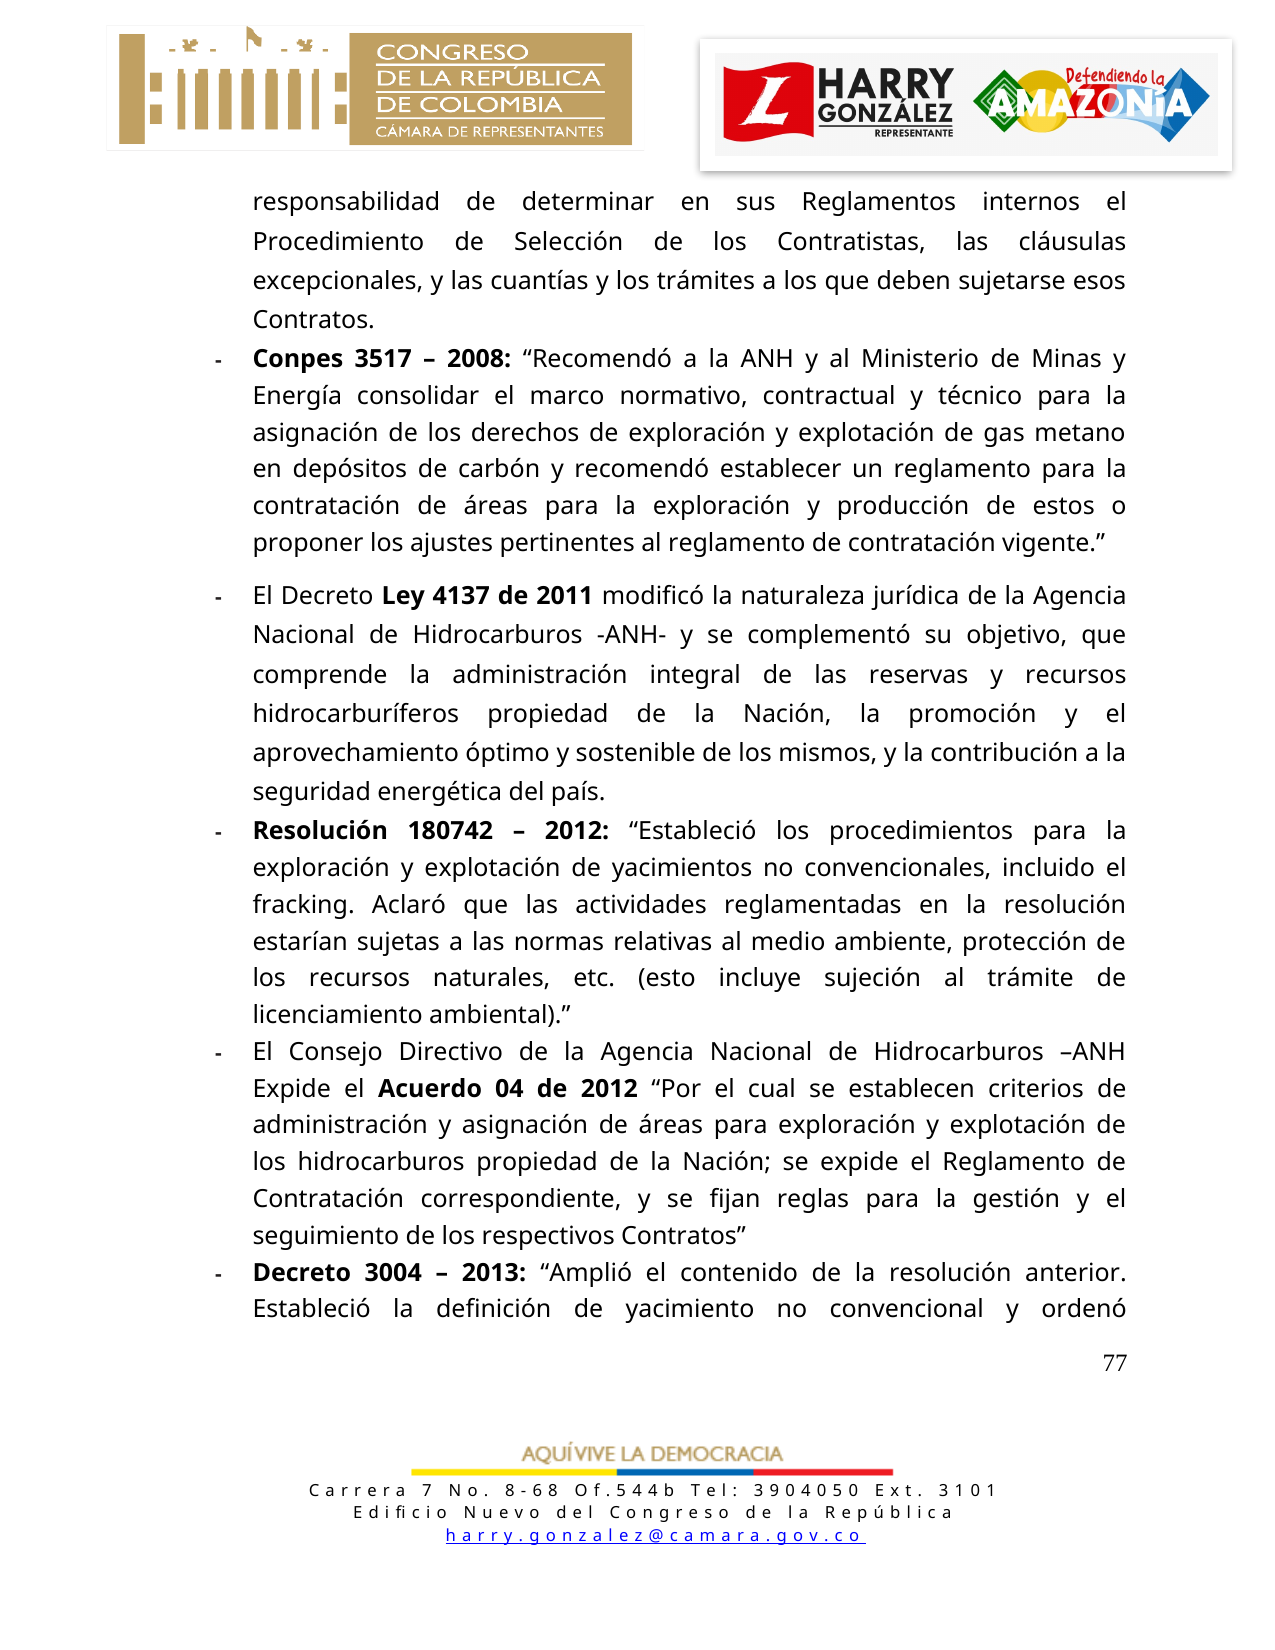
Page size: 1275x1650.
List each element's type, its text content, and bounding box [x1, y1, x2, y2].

list Conpes 3517 – 2008: “Recomendó a la ANH y al Ministerio de Minas y Energía consolidar el marco normativo, contractual y técnico para la asignación de los derechos de exploración y explotación de gas metano en depósitos de carbón y recomendó establecer un reglamento para la contratación de áreas para la exploración y producción de estos o proponer los ajustes pertinentes al reglamento de contratación vigente.” [215, 341, 1127, 559]
picture [715, 53, 1218, 156]
picture [106, 25, 645, 151]
list El Decreto Ley 4137 de 2011 modificó la naturaleza jurídica de la Agencia Nacional de Hidrocarburos -ANH- y se complementó su objetivo, que comprende la administración integral de las reservas y recursos hidrocarburíferos propiedad de la Nación, la promoción y el aprovechamiento óptimo y sostenible de los mismos, y la contribución a la seguridad energética del país. [215, 578, 1127, 808]
list El Consejo Directivo de la Agencia Nacional de Hidrocarburos –ANH Expide el Acuerdo 04 de 2012 “Por el cual se establecen criterios de administración y asignación de áreas para exploración y explotación de los hidrocarburos propiedad de la Nación; se expide el Reglamento de Contratación correspondiente, y se fijan reglas para la gestión y el seguimiento de los respectivos Contratos” [215, 1034, 1127, 1252]
picture [396, 1434, 908, 1479]
list Resolución 180742 – 2012: “Estableció los procedimientos para la exploración y explotación de yacimientos no convencionales, incluido el fracking. Aclaró que las actividades reglamentadas en la resolución estarían sujetas a las normas relativas al medio ambiente, protección de los recursos naturales, etc. (esto incluye sujeción al trámite de licenciamiento ambiental).” [215, 813, 1127, 1031]
